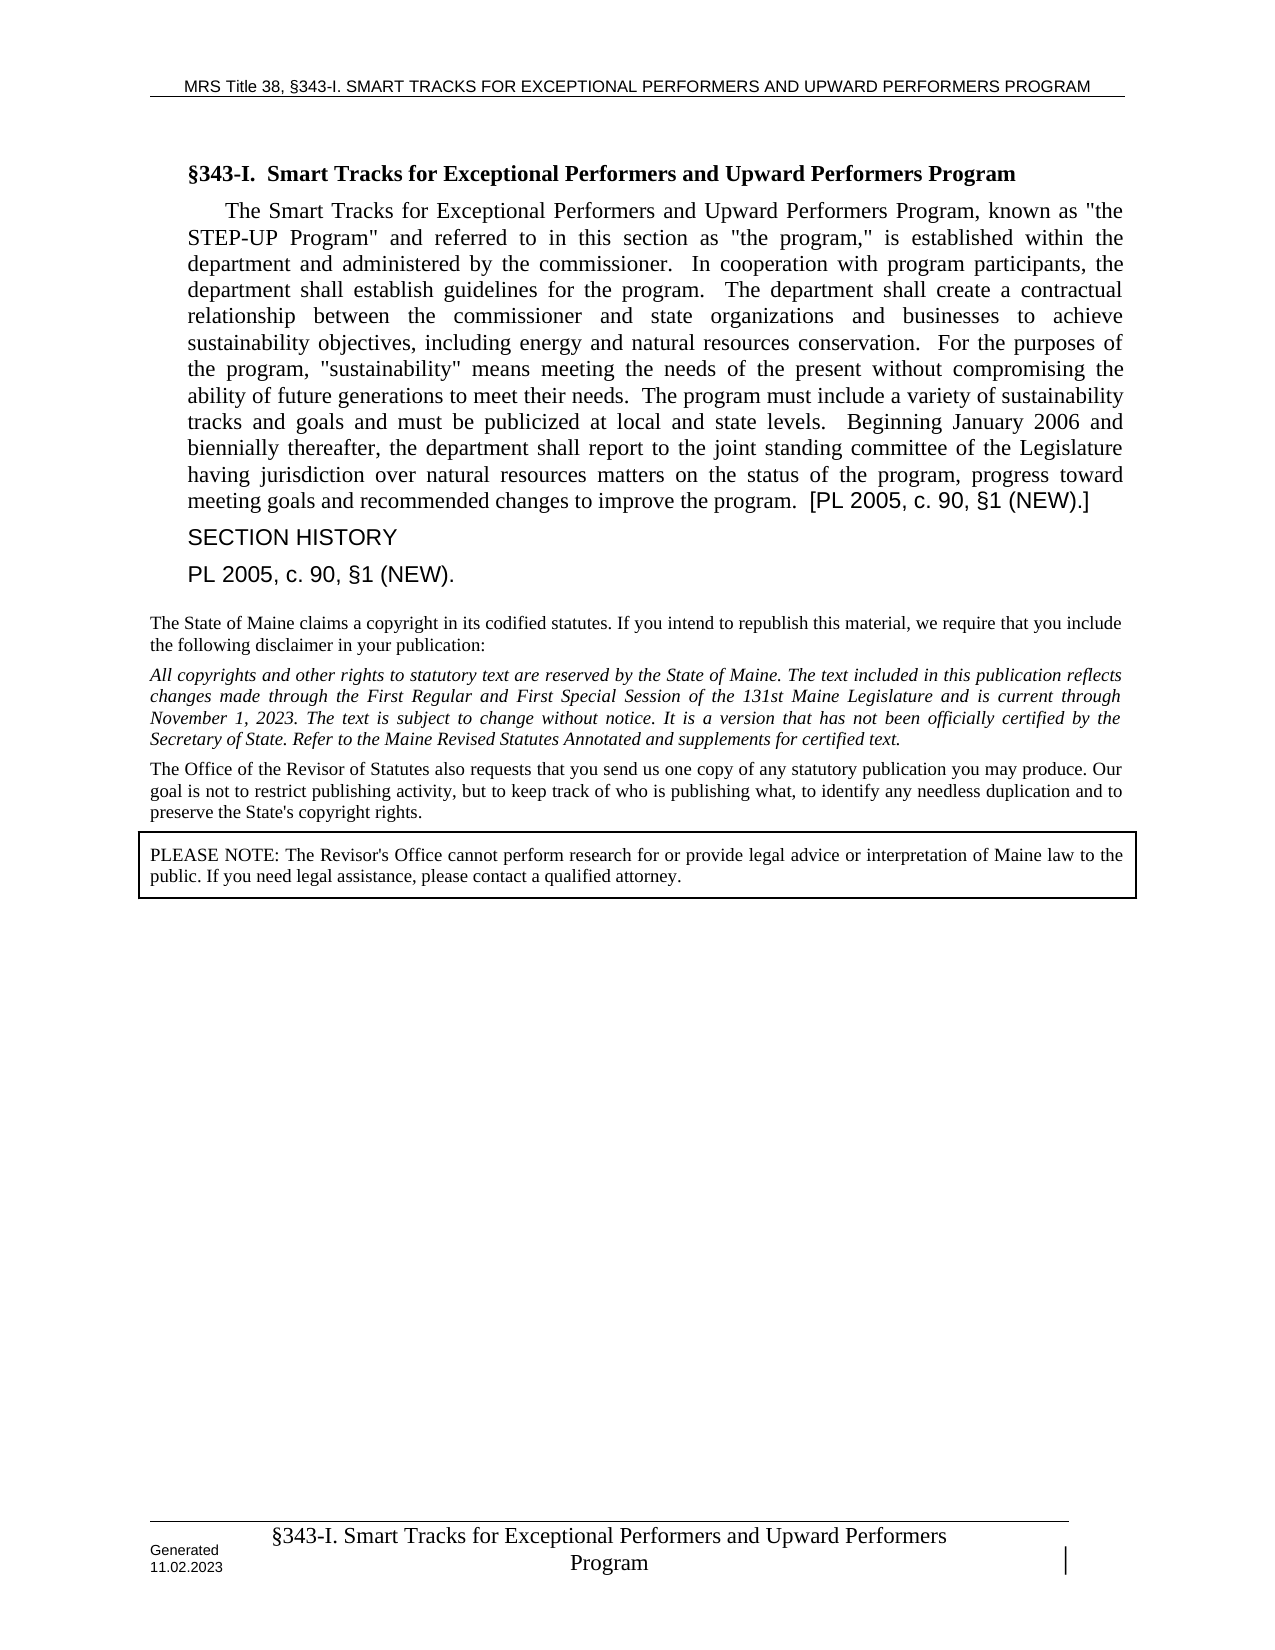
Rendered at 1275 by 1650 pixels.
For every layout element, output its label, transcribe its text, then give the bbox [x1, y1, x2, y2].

text SECTION HISTORY [187, 524, 1125, 550]
text All copyrights and other rights to statutory text are reserved by the State of Maine. The text included in this publication reflects changes made through the First Regular and First Special Session of the 131st Maine Legislature and is current through November 1, 2023 . The text is subject to change without notice. It is a version that has not been officially certified by the Secretary of State. Refer to the Maine Revised Statutes Annotated and supplements for certified text. [150, 663, 1125, 750]
text §343-I. Smart Tracks for Exceptional Performers and Upward Performers Program [187, 160, 1125, 187]
text The State of Maine claims a copyright in its codified statutes. If you intend to republish this material, we require that you include the following disclaimer in your publication: [150, 612, 1125, 655]
text The Office of the Revisor of Statutes also requests that you send us one copy of any statutory publication you may produce. Our goal is not to restrict publishing activity, but to keep track of who is publishing what, to identify any needless duplication and to preserve the State's copyright rights. [150, 758, 1125, 823]
text PLEASE NOTE: The Revisor's Office cannot perform research for or provide legal advice or interpretation of Maine law to the public. If you need legal assistance, please contact a qualified attorney. [140, 833, 1135, 897]
text PL 2005, c. 90, §1 (NEW). [187, 561, 1125, 587]
text The Smart Tracks for Exceptional Performers and Upward Performers Program, known as "the STEP-UP Program" and referred to in this section as "the program," is established within the department and administered by the commissioner. In cooperation with program participants, the department shall establish guidelines for the program. The department shall create a contractual relationship between the commissioner and state organizations and businesses to achieve sustainability objectives, including energy and natural resources conservation. For the purposes of the program, "sustainability" means meeting the needs of the present without compromising the ability of future generations to meet their needs. The program must include a variety of sustainability tracks and goals and must be publicized at local and state levels. Beginning January 2006 and biennially thereafter, the department shall report to the joint standing committee of the Legislature having jurisdiction over natural resources matters on the status of the program, progress toward meeting goals and recommended changes to improve the program. [PL 2005, c. 90, §1 (NEW).] [187, 197, 1125, 513]
